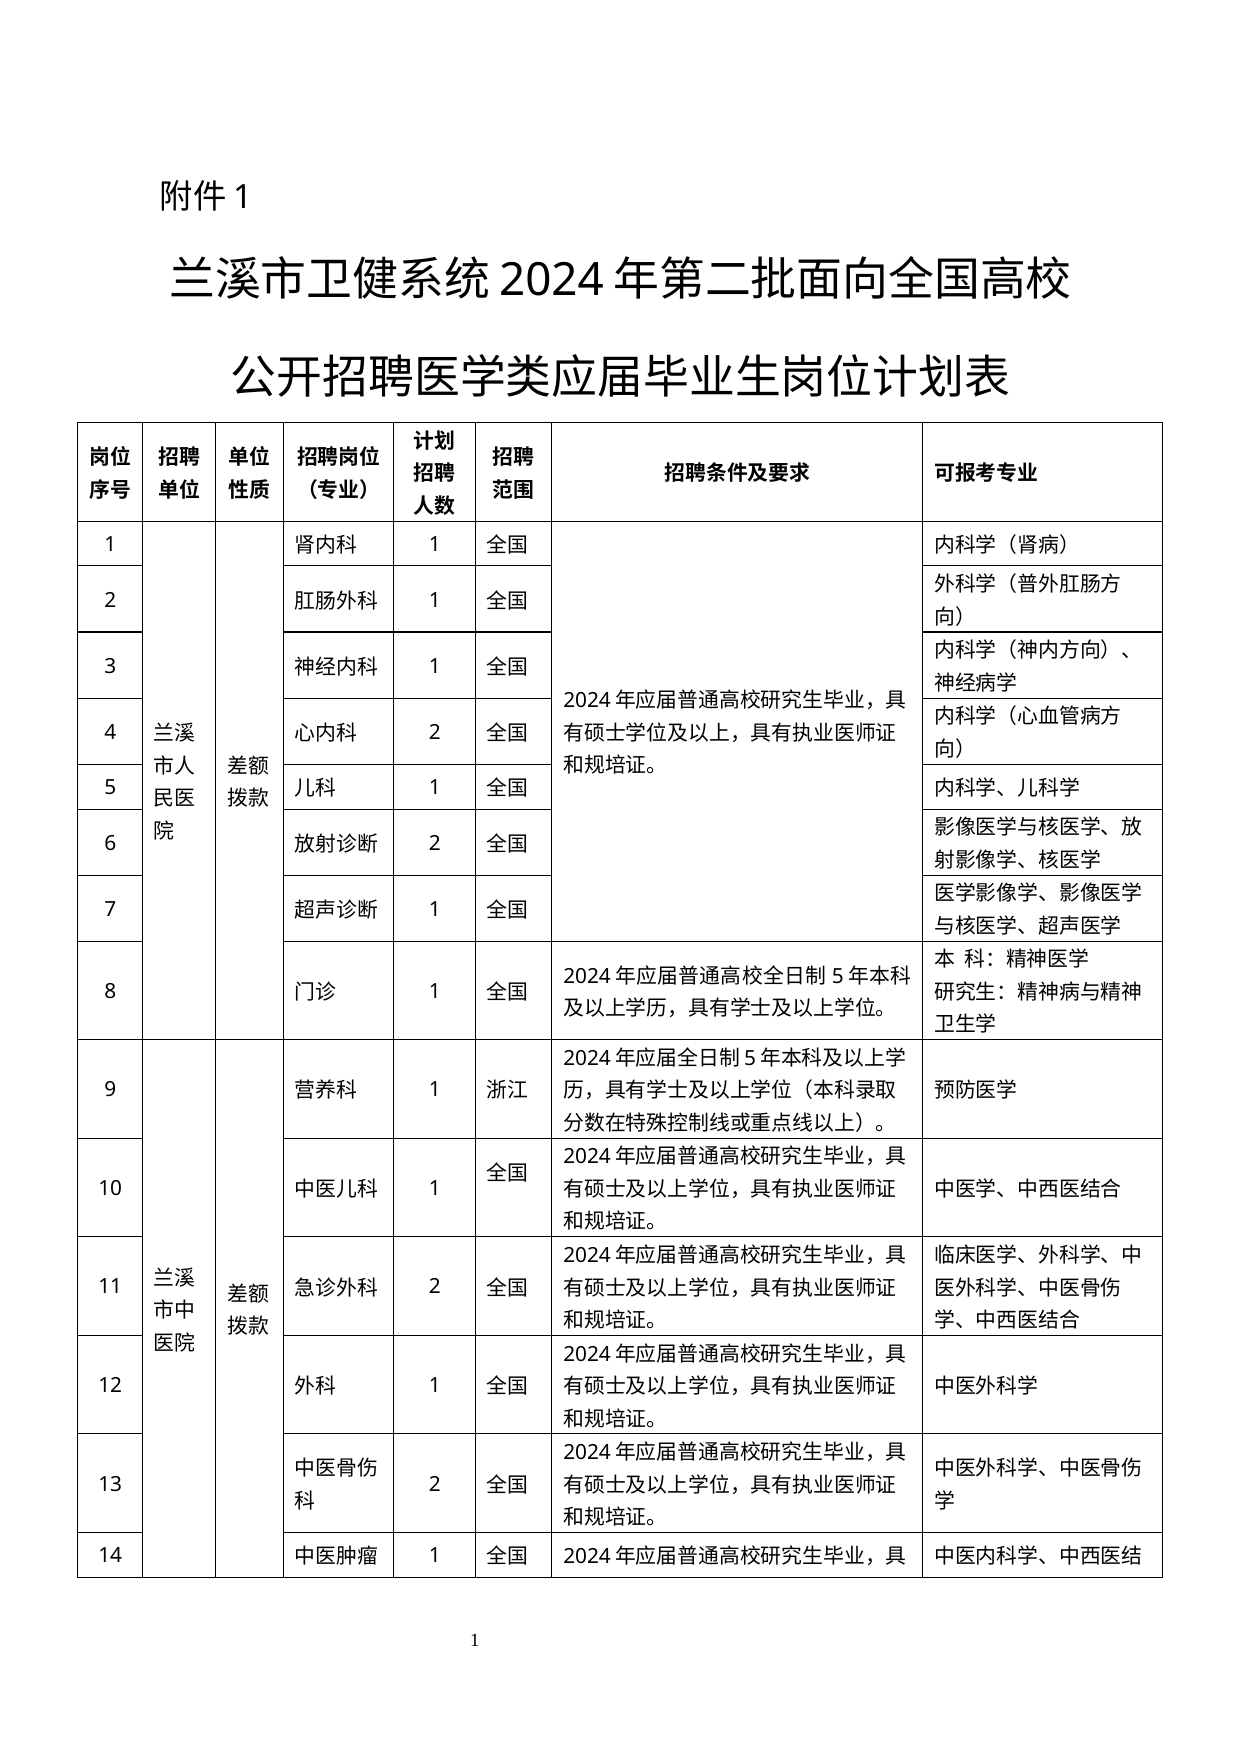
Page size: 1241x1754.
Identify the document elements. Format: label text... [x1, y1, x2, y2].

table_cell 全国 [476, 1139, 551, 1236]
table_cell 6 [78, 810, 142, 874]
text 附件1 [159, 162, 1081, 227]
table_cell 浙江 [476, 1040, 551, 1138]
table_cell 肛肠外科 [284, 566, 393, 631]
table_cell 心内科 [284, 699, 393, 763]
table_cell 中医外科学 [923, 1336, 1162, 1433]
table_cell 内科学（肾病） [923, 522, 1162, 565]
table_cell 2 [394, 699, 475, 763]
table_cell 门诊 [284, 942, 393, 1039]
table_cell 中医外科学、中医骨伤学 [923, 1434, 1162, 1532]
table_header 岗位序号 [78, 423, 142, 521]
table_cell 1 [394, 522, 475, 565]
table_cell 临床医学、外科学、中医外科学、中医骨伤学、中西医结合 [923, 1237, 1162, 1335]
table_cell 全国 [476, 876, 551, 941]
table_cell 2024年应届普通高校研究生毕业，具有硕士及以上学位，具有执业医师证和规培证。 [552, 1237, 922, 1335]
table_cell 1 [394, 1336, 475, 1433]
text 兰溪市卫健系统2024年第二批面向全国高校 [159, 227, 1081, 324]
table_cell 1 [394, 633, 475, 697]
table_cell 2024年应届普通高校研究生毕业，具有硕士及以上学位，具有执业医师证和规培证。 [552, 1139, 922, 1236]
table_cell 兰溪市人民医院 [143, 522, 215, 1039]
table_cell 全国 [476, 633, 551, 697]
table_cell 外科 [284, 1336, 393, 1433]
table_cell 全国 [476, 699, 551, 763]
table_cell 内科学（心血管病方向） [923, 699, 1162, 763]
table_header 招聘条件及要求 [552, 423, 922, 521]
table_cell 1 [394, 566, 475, 631]
table_cell 2024年应届普通高校研究生毕业，具有硕士及以上学位，具有执业医师证和规培证。 [552, 1336, 922, 1433]
table_header 单位性质 [216, 423, 283, 521]
table_cell 营养科 [284, 1040, 393, 1138]
table_cell 10 [78, 1139, 142, 1236]
table_cell 差额拨款 [216, 522, 283, 1039]
table_cell 2024年应届普通高校研究生毕业，具有硕士及以上学位，具有执业医师证和规培证。 [552, 1533, 922, 1577]
table_cell 2 [394, 1237, 475, 1335]
table_cell 儿科 [284, 765, 393, 808]
table_header 招聘单位 [143, 423, 215, 521]
table_cell 4 [78, 699, 142, 763]
table_cell 2024年应届普通高校研究生毕业，具有硕士学位及以上，具有执业医师证和规培证。 [552, 522, 922, 941]
table_cell 全国 [476, 522, 551, 565]
table_cell 9 [78, 1040, 142, 1138]
table_header 招聘范围 [476, 423, 551, 521]
table_cell 5 [78, 765, 142, 808]
table_cell 全国 [476, 1237, 551, 1335]
table_cell 本 科：精神医学 研究生：精神病与精神卫生学 [923, 942, 1162, 1039]
table_cell 医学影像学、影像医学与核医学、超声医学 [923, 876, 1162, 941]
table_cell 2024年应届全日制5年本科及以上学历，具有学士及以上学位（本科录取分数在特殊控制线或重点线以上）。 [552, 1040, 922, 1138]
table_cell 1 [394, 1533, 475, 1577]
table_cell 影像医学与核医学、放射影像学、核医学 [923, 810, 1162, 874]
table_cell 肾内科 [284, 522, 393, 565]
table_cell 中医内科学、中西医结合 [923, 1533, 1162, 1577]
table_cell 全国 [476, 1336, 551, 1433]
table_cell 2024年应届普通高校全日制5年本科及以上学历，具有学士及以上学位。 [552, 942, 922, 1039]
table_cell 全国 [476, 1533, 551, 1577]
table_cell 14 [78, 1533, 142, 1577]
table_cell 12 [78, 1336, 142, 1433]
table_cell 全国 [476, 942, 551, 1039]
table_cell 3 [78, 633, 142, 697]
table_cell 中医学、中西医结合 [923, 1139, 1162, 1236]
table_cell 超声诊断 [284, 876, 393, 941]
table_cell 全国 [476, 1434, 551, 1532]
table_cell 预防医学 [923, 1040, 1162, 1138]
table_cell 放射诊断 [284, 810, 393, 874]
table_cell 2 [394, 1434, 475, 1532]
table_cell 7 [78, 876, 142, 941]
table_cell 13 [78, 1434, 142, 1532]
table_cell 中医儿科 [284, 1139, 393, 1236]
table_cell 1 [394, 942, 475, 1039]
table_cell 全国 [476, 765, 551, 808]
table_cell 神经内科 [284, 633, 393, 697]
text 公开招聘医学类应届毕业生岗位计划表 [159, 324, 1081, 422]
table_cell 8 [78, 942, 142, 1039]
table_cell 兰溪市中医院 [143, 1040, 215, 1577]
table_cell 1 [394, 1040, 475, 1138]
table_cell 全国 [476, 810, 551, 874]
table_cell 2 [78, 566, 142, 631]
table_cell 1 [394, 765, 475, 808]
table_cell 内科学、儿科学 [923, 765, 1162, 808]
table_cell 11 [78, 1237, 142, 1335]
table_cell 1 [78, 522, 142, 565]
table_cell 中医肿瘤科 [284, 1533, 393, 1577]
table_cell 全国 [476, 566, 551, 631]
table_cell 1 [394, 876, 475, 941]
table_cell 外科学（普外肛肠方向） [923, 566, 1162, 631]
table_cell 1 [394, 1139, 475, 1236]
table_header 招聘岗位 （专业） [284, 423, 393, 521]
table_cell 2 [394, 810, 475, 874]
table_cell 急诊外科 [284, 1237, 393, 1335]
table_header 计划招聘人数 [394, 423, 475, 521]
table_cell 内科学（神内方向）、神经病学 [923, 633, 1162, 697]
table_cell 2024年应届普通高校研究生毕业，具有硕士及以上学位，具有执业医师证和规培证。 [552, 1434, 922, 1532]
table_cell 中医骨伤科 [284, 1434, 393, 1532]
table_cell 差额拨款 [216, 1040, 283, 1577]
table_header 可报考专业 [923, 423, 1162, 521]
